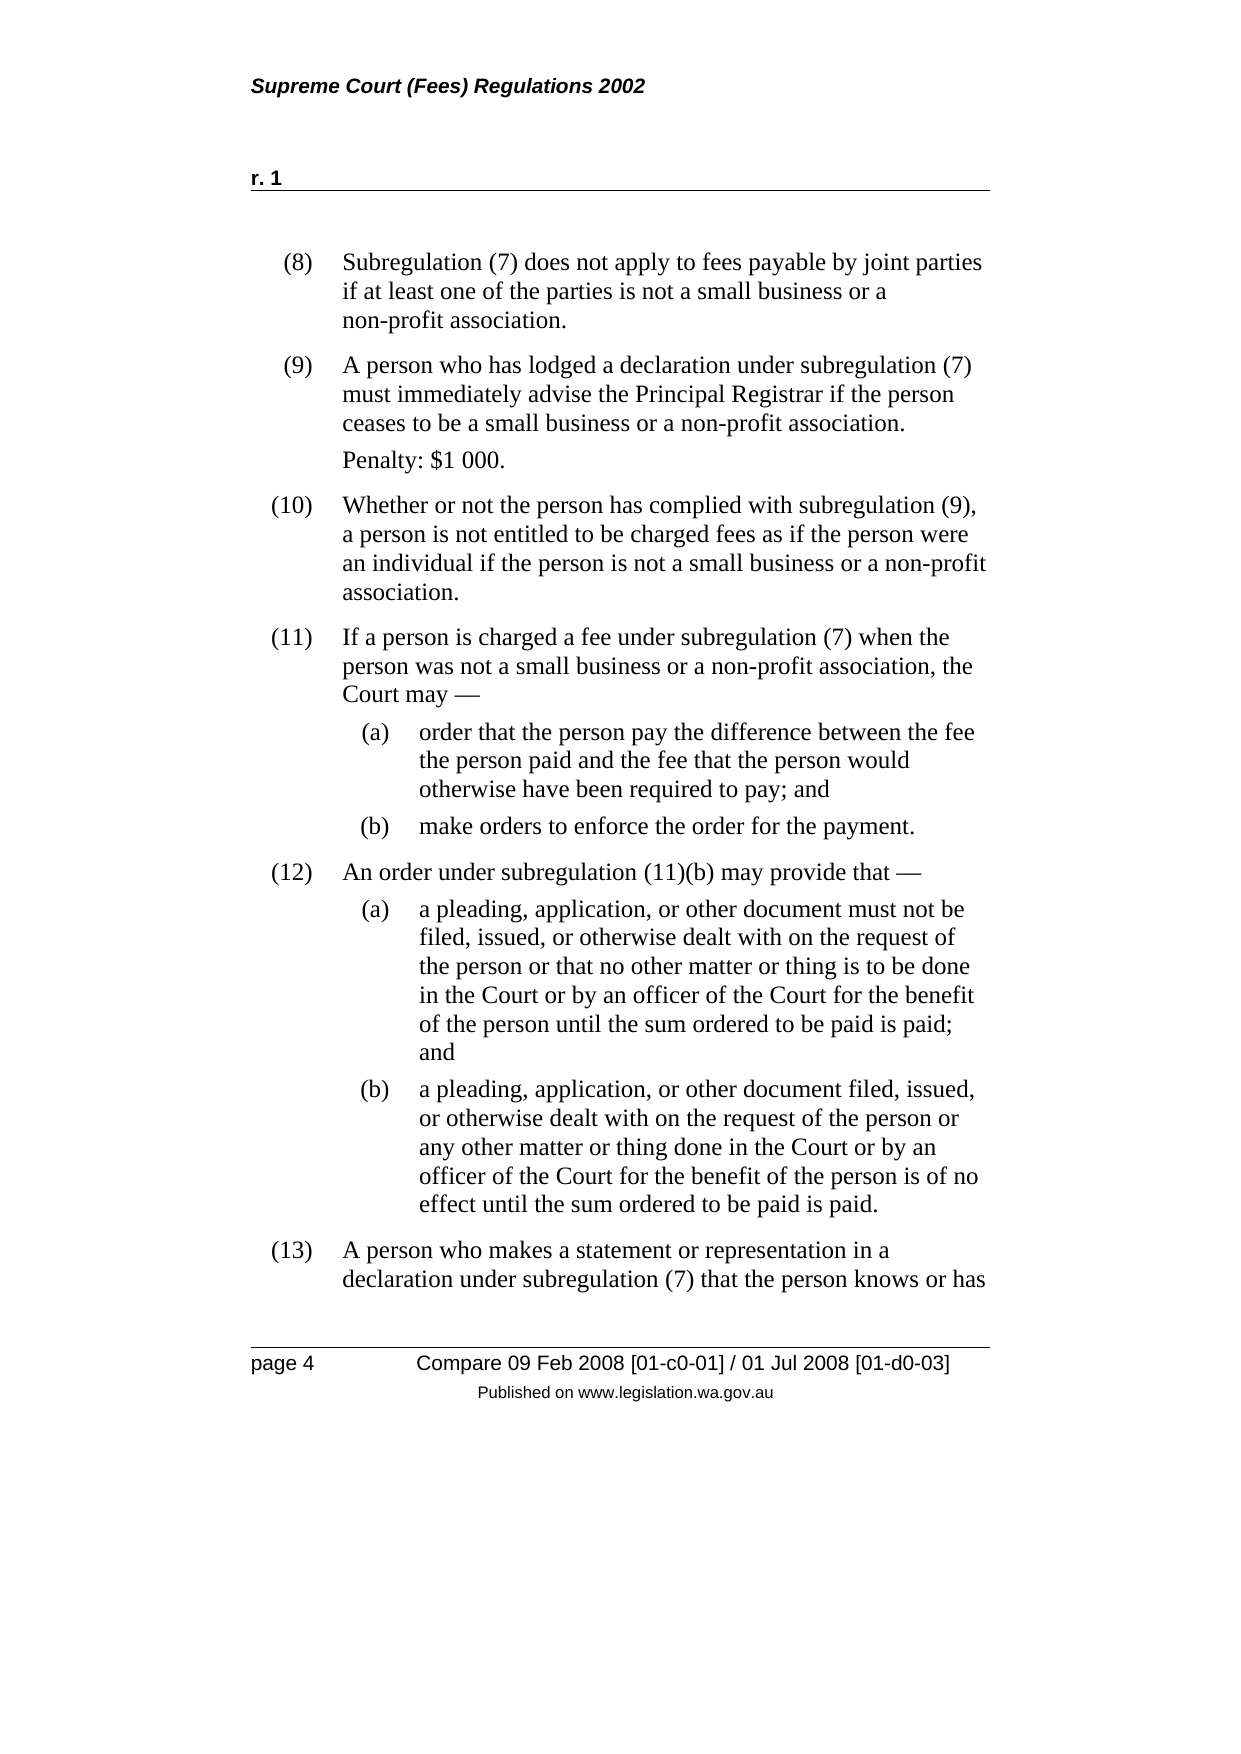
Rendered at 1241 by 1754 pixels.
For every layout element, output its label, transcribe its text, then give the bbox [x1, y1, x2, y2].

text (b) make orders to enforce the order for the payment. [251, 811, 990, 840]
text (8) Subregulation (7) does not apply to fees payable by joint parties if at least one of the parties is not a small business or a non-profit association. [251, 247, 990, 334]
text (11) If a person is charged a fee under subregulation (7) when the person was not a small business or a non-profit association, the Court may — [251, 622, 990, 708]
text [251, 1235, 990, 1292]
text Penalty: $1 000. [251, 445, 990, 474]
text (a) order that the person pay the difference between the fee the person paid and the fee that the person would otherwise have been required to pay; and [251, 717, 990, 803]
text (b) a pleading, application, or other document filed, issued, or otherwise dealt with on the request of the person or any other matter or thing done in the Court or by an officer of the Court for the benefit of the person is of no effect until the sum ordered to be paid is paid. [251, 1074, 990, 1218]
text (9) A person who has lodged a declaration under subregulation (7) must immediately advise the Principal Registrar if the person ceases to be a small business or a non-profit association. [251, 350, 990, 437]
text (a) a pleading, application, or other document must not be filed, issued, or otherwise dealt with on the request of the person or that no other matter or thing is to be done in the Court or by an officer of the Court for the benefit of the person until the sum ordered to be paid is paid; and [251, 894, 990, 1066]
text (10) Whether or not the person has complied with subregulation (9), a person is not entitled to be charged fees as if the person were an individual if the person is not a small business or a non-profit association. [251, 490, 990, 605]
text (12) An order under subregulation (11)(b) may provide that — [251, 857, 990, 885]
